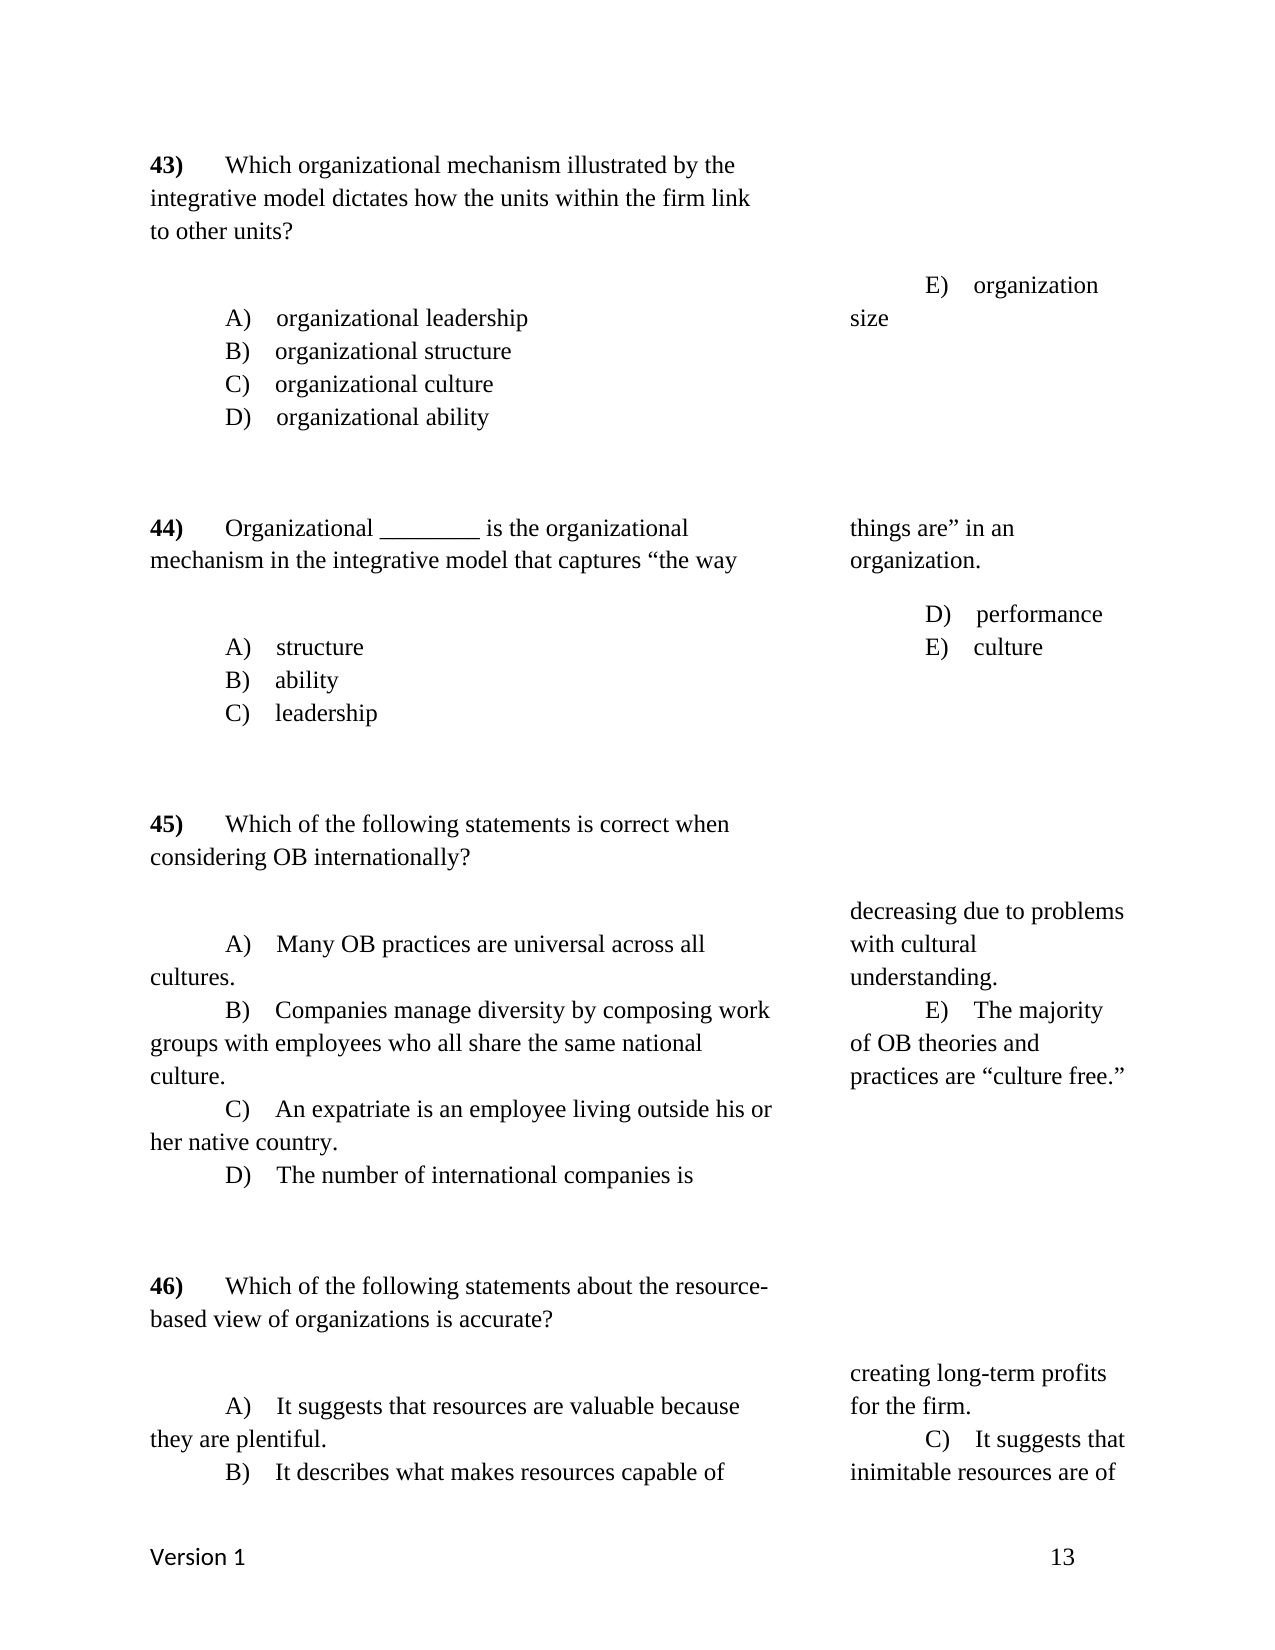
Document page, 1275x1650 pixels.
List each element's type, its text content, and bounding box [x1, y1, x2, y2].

text A) structure B) ability C) leadership D) performance E) culture [850, 599, 1125, 694]
text 44) Organizational ________ is the organizational mechanism in the integrative model that captures “the way things are” in an organization. [150, 513, 775, 574]
text 44) Organizational ________ is the organizational mechanism in the integrative model that captures “the way things are” in an organization. [850, 513, 1125, 574]
text A) organizational leadership B) organizational structure C) organizational culture D) organizational ability E) organization size [850, 270, 1125, 365]
text A) Many OB practices are universal across all cultures. B) Companies manage diversity by composing work groups with employees who all share the same national culture. C) An expatriate is an employee living outside his or her native country. D) The number of international companies is decreasing due to problems with cultural understanding. E) The majority of OB theories and practices are “culture free.” [850, 896, 1125, 1123]
text 46) Which of the following statements about the resource-based view of organizations is accurate? [150, 1271, 775, 1333]
text A) organizational leadership B) organizational structure C) organizational culture D) organizational ability E) organization size [150, 270, 775, 431]
text A) structure B) ability C) leadership D) performance E) culture [150, 599, 775, 727]
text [150, 1358, 775, 1486]
text 43) Which organizational mechanism illustrated by the integrative model dictates how the units within the firm link to other units? [150, 150, 775, 245]
text 45) Which of the following statements is correct when considering OB internationally? [150, 809, 775, 871]
text A) Many OB practices are universal across all cultures. B) Companies manage diversity by composing work groups with employees who all share the same national culture. C) An expatriate is an employee living outside his or her native country. D) The number of international companies is decreasing due to problems with cultural understanding. E) The majority of OB theories and practices are “culture free.” [150, 896, 775, 1189]
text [850, 1358, 1125, 1486]
